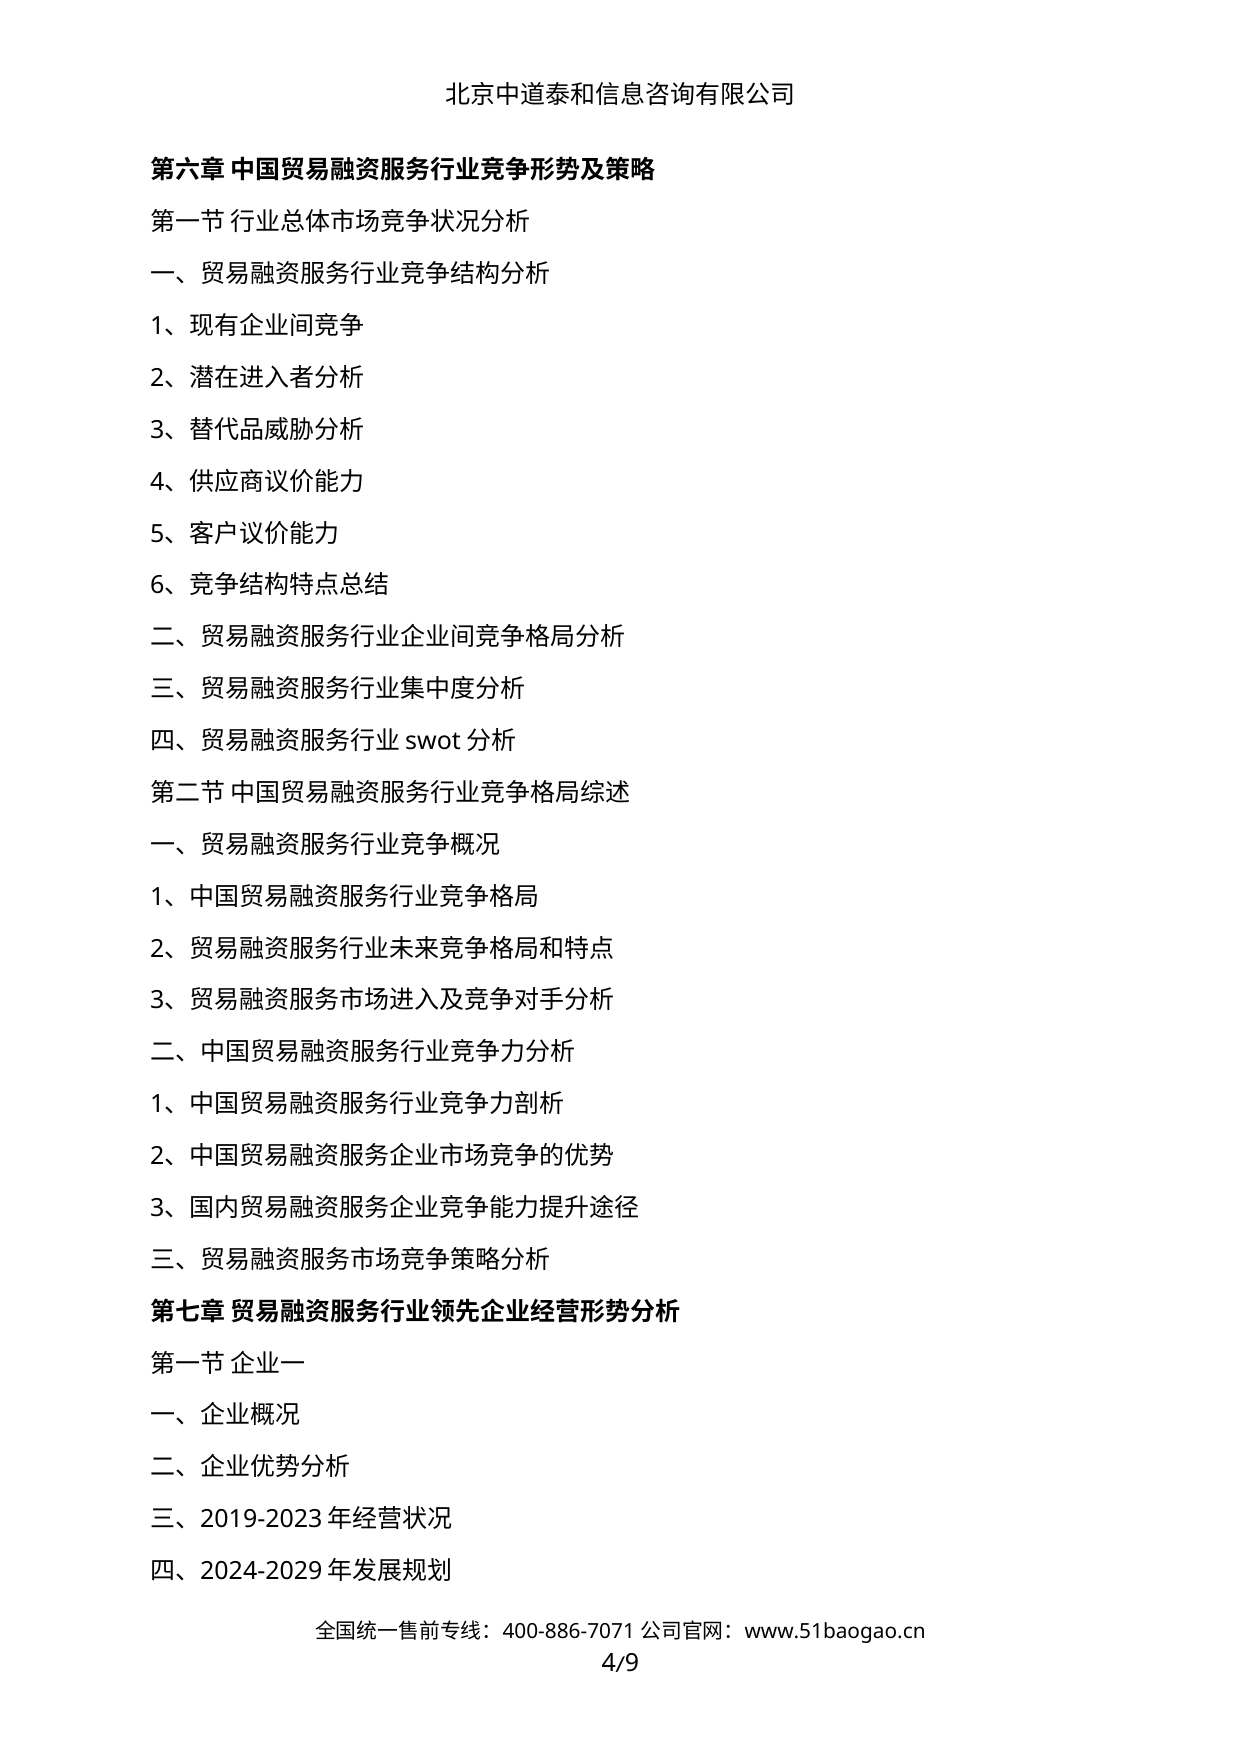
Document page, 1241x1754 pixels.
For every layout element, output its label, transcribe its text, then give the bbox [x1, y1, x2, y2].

text 1、中国贸易融资服务行业竞争格局 [150, 876, 1090, 912]
text 三、贸易融资服务市场竞争策略分析 [150, 1239, 1090, 1276]
text 2、贸易融资服务行业未来竞争格局和特点 [150, 928, 1090, 964]
text 二、中国贸易融资服务行业竞争力分析 [150, 1032, 1090, 1068]
text 四、2024-2029年发展规划 [150, 1551, 1090, 1587]
text 3、国内贸易融资服务企业竞争能力提升途径 [150, 1187, 1090, 1224]
text 四、贸易融资服务行业swot分析 [150, 721, 1090, 757]
text 二、贸易融资服务行业企业间竞争格局分析 [150, 617, 1090, 653]
text 三、2019-2023年经营状况 [150, 1499, 1090, 1535]
text 第一节 企业一 [150, 1343, 1090, 1379]
text 1、现有企业间竞争 [150, 306, 1090, 342]
text 第六章 中国贸易融资服务行业竞争形势及策略 [150, 150, 1090, 186]
text 6、竞争结构特点总结 [150, 565, 1090, 601]
text 一、贸易融资服务行业竞争结构分析 [150, 254, 1090, 290]
text 一、企业概况 [150, 1395, 1090, 1431]
text 4、供应商议价能力 [150, 461, 1090, 497]
text 2、潜在进入者分析 [150, 357, 1090, 394]
text 第七章 贸易融资服务行业领先企业经营形势分析 [150, 1291, 1090, 1327]
text 3、贸易融资服务市场进入及竞争对手分析 [150, 980, 1090, 1016]
text 二、企业优势分析 [150, 1447, 1090, 1483]
text 1、中国贸易融资服务行业竞争力剖析 [150, 1084, 1090, 1120]
text 三、贸易融资服务行业集中度分析 [150, 669, 1090, 705]
text 一、贸易融资服务行业竞争概况 [150, 824, 1090, 861]
text 5、客户议价能力 [150, 513, 1090, 549]
text 第二节 中国贸易融资服务行业竞争格局综述 [150, 772, 1090, 809]
text 第一节 行业总体市场竞争状况分析 [150, 202, 1090, 238]
text 3、替代品威胁分析 [150, 409, 1090, 446]
text 2、中国贸易融资服务企业市场竞争的优势 [150, 1136, 1090, 1172]
